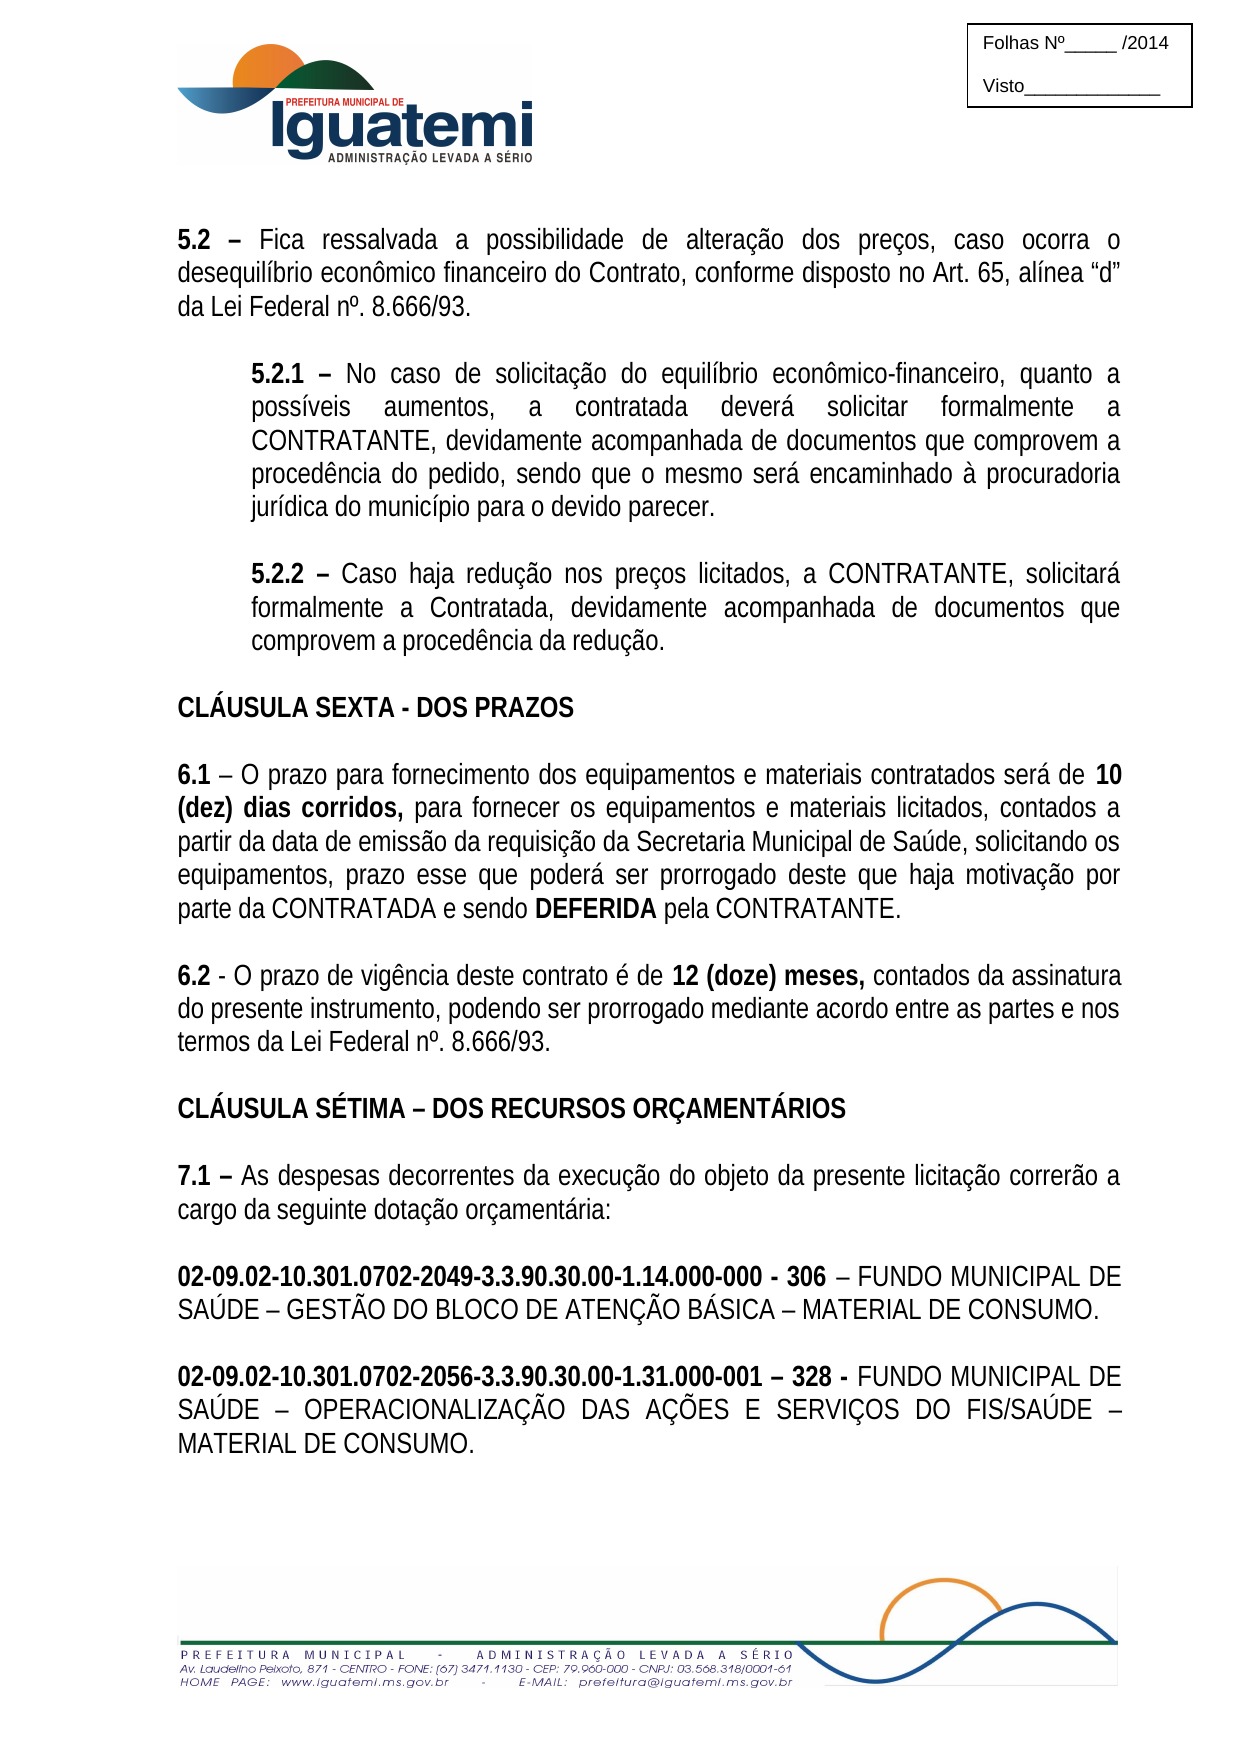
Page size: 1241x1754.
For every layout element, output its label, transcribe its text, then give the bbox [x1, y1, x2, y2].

text CLÁUSULA SEXTA - DOS PRAZOS [177, 690, 1186, 724]
text 7.1 – As despesas decorrentes da execução do objeto da presente licitação correrão a cargo da seguinte dotação orçamentária: [177, 1158, 1122, 1225]
picture [177, 44, 532, 165]
text CLÁUSULA SÉTIMA – DOS RECURSOS ORÇAMENTÁRIOS [177, 1091, 1186, 1125]
text 6.2 - O prazo de vigência deste contrato é de 12 (doze) meses, contados da assinatura do presente instrumento, podendo ser prorrogado mediante acordo entre as partes e nos termos da Lei Federal nº. 8.666/93. [177, 958, 1122, 1058]
text 5.2.1 – No caso de solicitação do equilíbrio econômico-financeiro, quanto a possíveis aumentos, a contratada deverá solicitar formalmente a CONTRATANTE, devidamente acompanhada de documentos que comprovem a procedência do pedido, sendo que o mesmo será encaminhado à procuradoria jurídica do município para o devido parecer. [251, 356, 1122, 523]
text 5.2 – Fica ressalvada a possibilidade de alteração dos preços, caso ocorra o desequilíbrio econômico financeiro do Contrato, conforme disposto no Art. 65, alínea “d” da Lei Federal nº. 8.666/93. [177, 222, 1122, 322]
text 5.2.2 – Caso haja redução nos preços licitados, a CONTRATANTE, solicitará formalmente a Contratada, devidamente acompanhada de documentos que comprovem a procedência da redução. [251, 556, 1122, 657]
text 02-09.02-10.301.0702-2049-3.3.90.30.00-1.14.000-000 - 306 – FUNDO MUNICIPAL DE SAÚDE – GESTÃO DO BLOCO DE ATENÇÃO BÁSICA – MATERIAL DE CONSUMO. [177, 1259, 1122, 1326]
text 02-09.02-10.301.0702-2056-3.3.90.30.00-1.31.000-001 – 328 - FUNDO MUNICIPAL DE SAÚDE – OPERACIONALIZAÇÃO DAS AÇÕES E SERVIÇOS DO FIS/SAÚDE – MATERIAL DE CONSUMO. [177, 1359, 1122, 1459]
text 6.1 – O prazo para fornecimento dos equipamentos e materiais contratados será de 10 (dez) dias corridos, para fornecer os equipamentos e materiais licitados, contados a partir da data de emissão da requisição da Secretaria Municipal de Saúde, solicitando os equipamentos, prazo esse que poderá ser prorrogado deste que haja motivação por parte da CONTRATADA e sendo DEFERIDA pela CONTRATANTE. [177, 757, 1122, 924]
picture [177, 1566, 1118, 1688]
